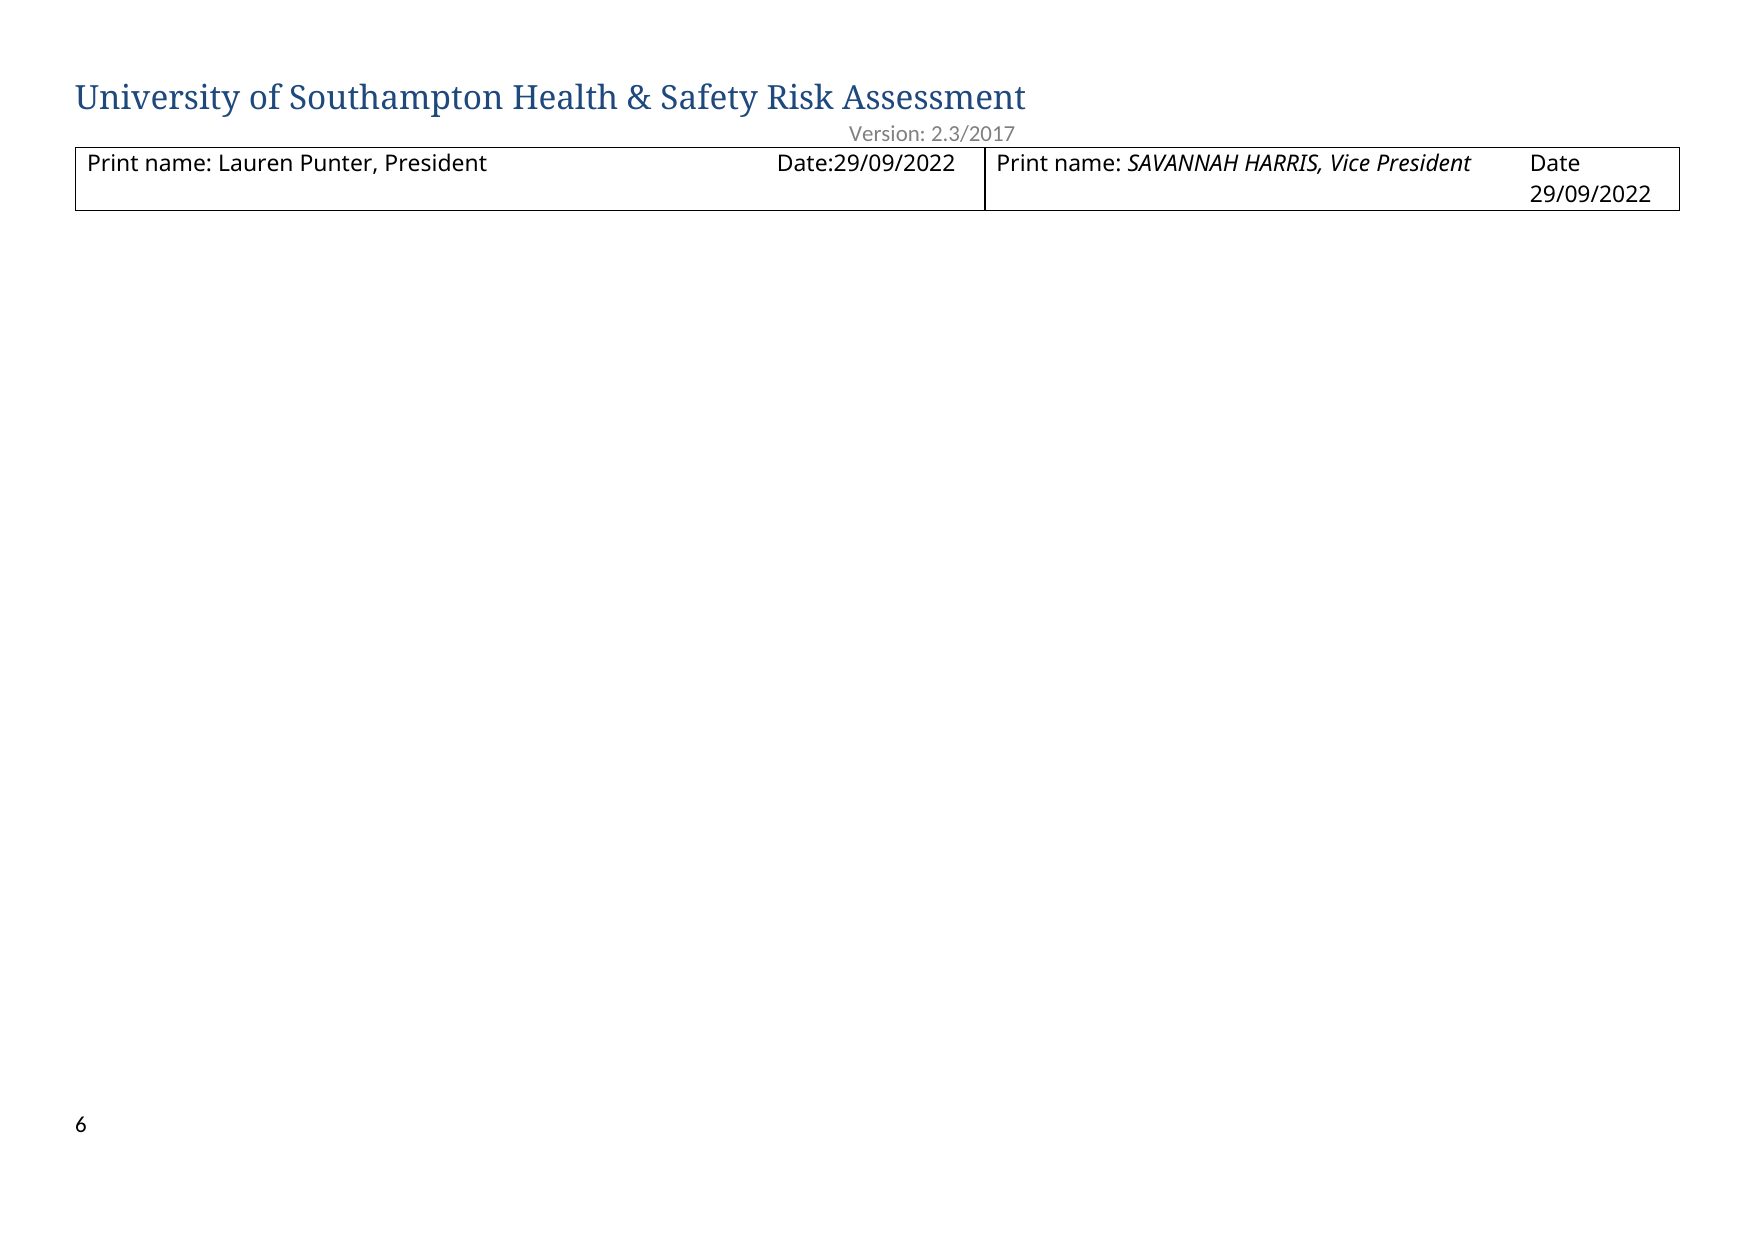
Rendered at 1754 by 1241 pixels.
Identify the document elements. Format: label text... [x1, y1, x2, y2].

table_cell Date 29/09/2022 [1518, 148, 1679, 210]
table_cell Date:29/09/2022 [765, 148, 984, 210]
table_cell Print name: Lauren Punter, President [76, 148, 765, 210]
table_cell Print name: SAVANNAH HARRIS, Vice President [986, 148, 1518, 210]
